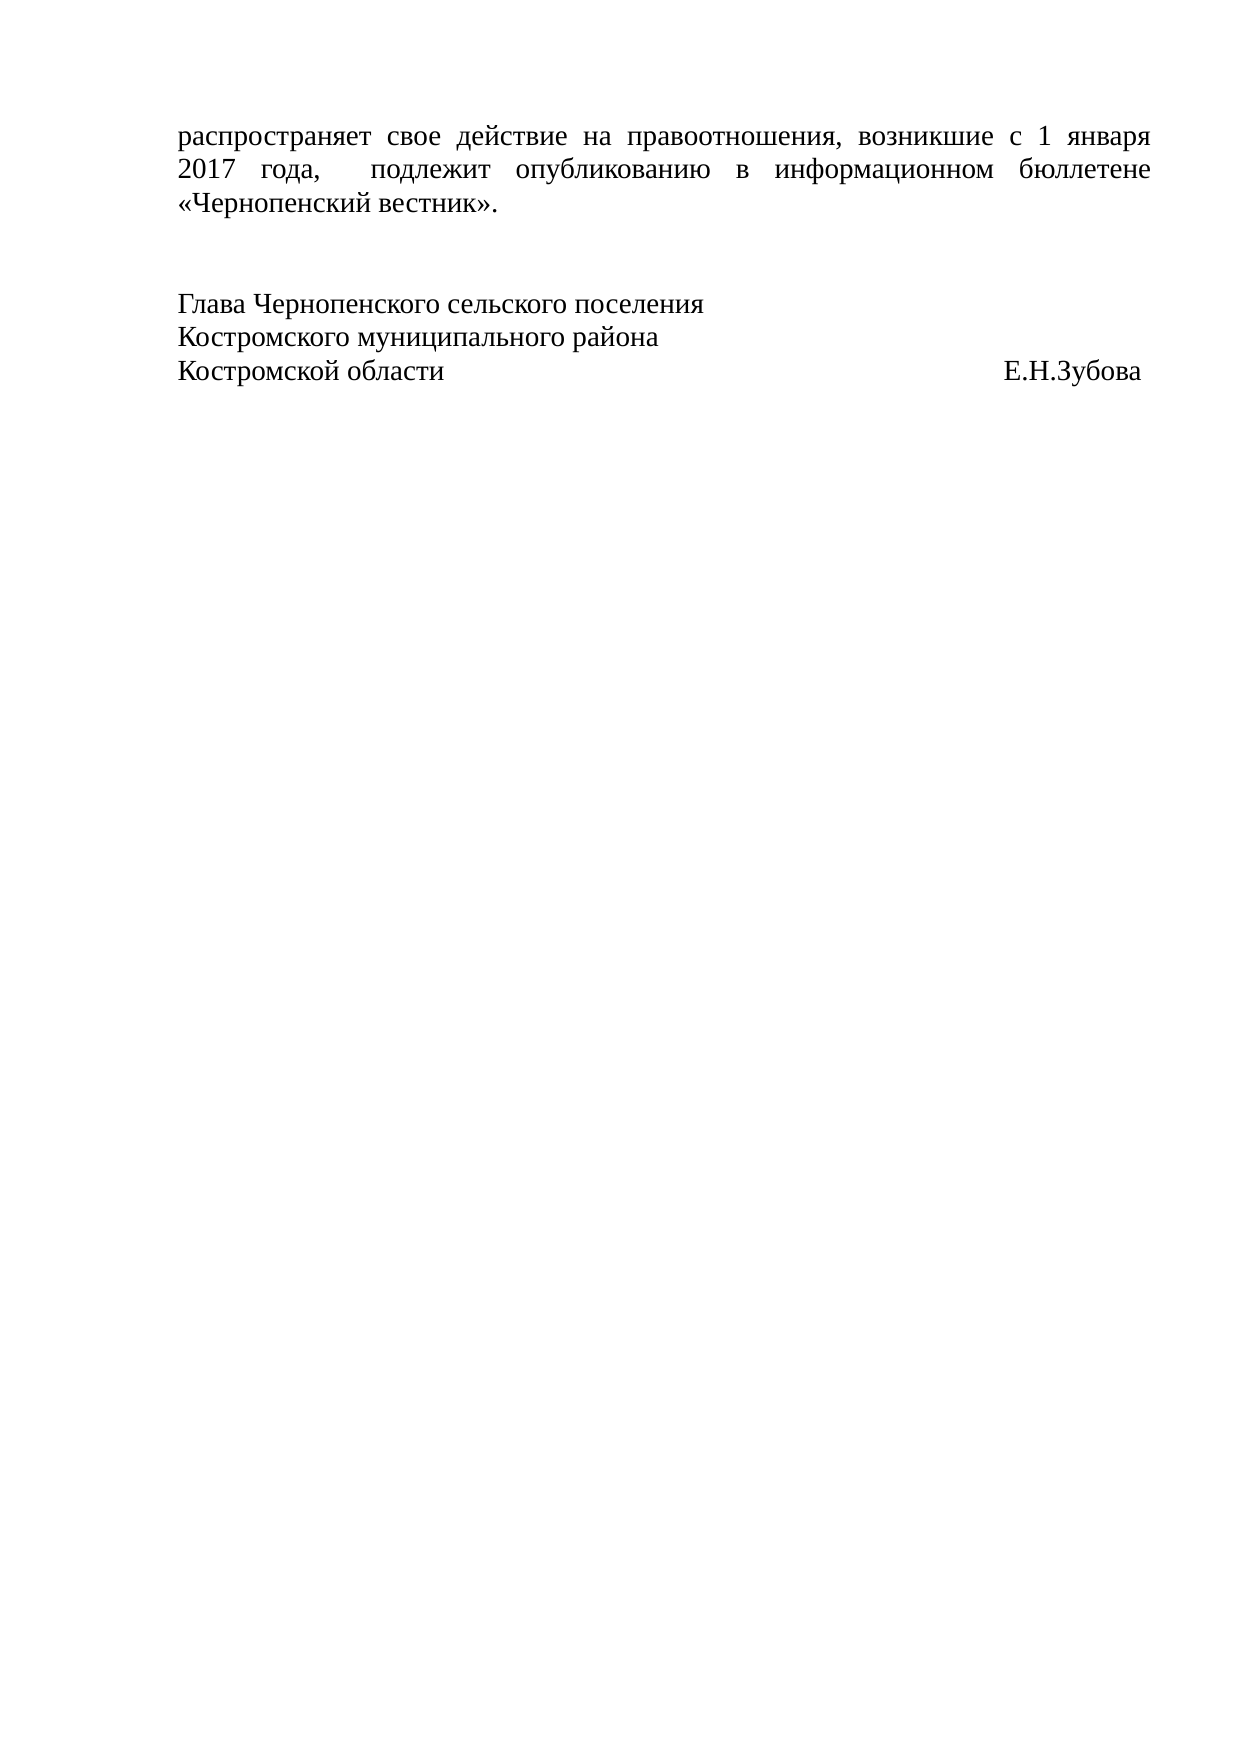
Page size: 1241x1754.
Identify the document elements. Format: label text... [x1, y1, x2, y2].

text Костромской области Е.Н.Зубова [177, 353, 1152, 420]
text Глава Чернопенского сельского поселения [177, 286, 1152, 319]
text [177, 118, 1152, 219]
text Костромского муниципального района [177, 319, 1152, 353]
